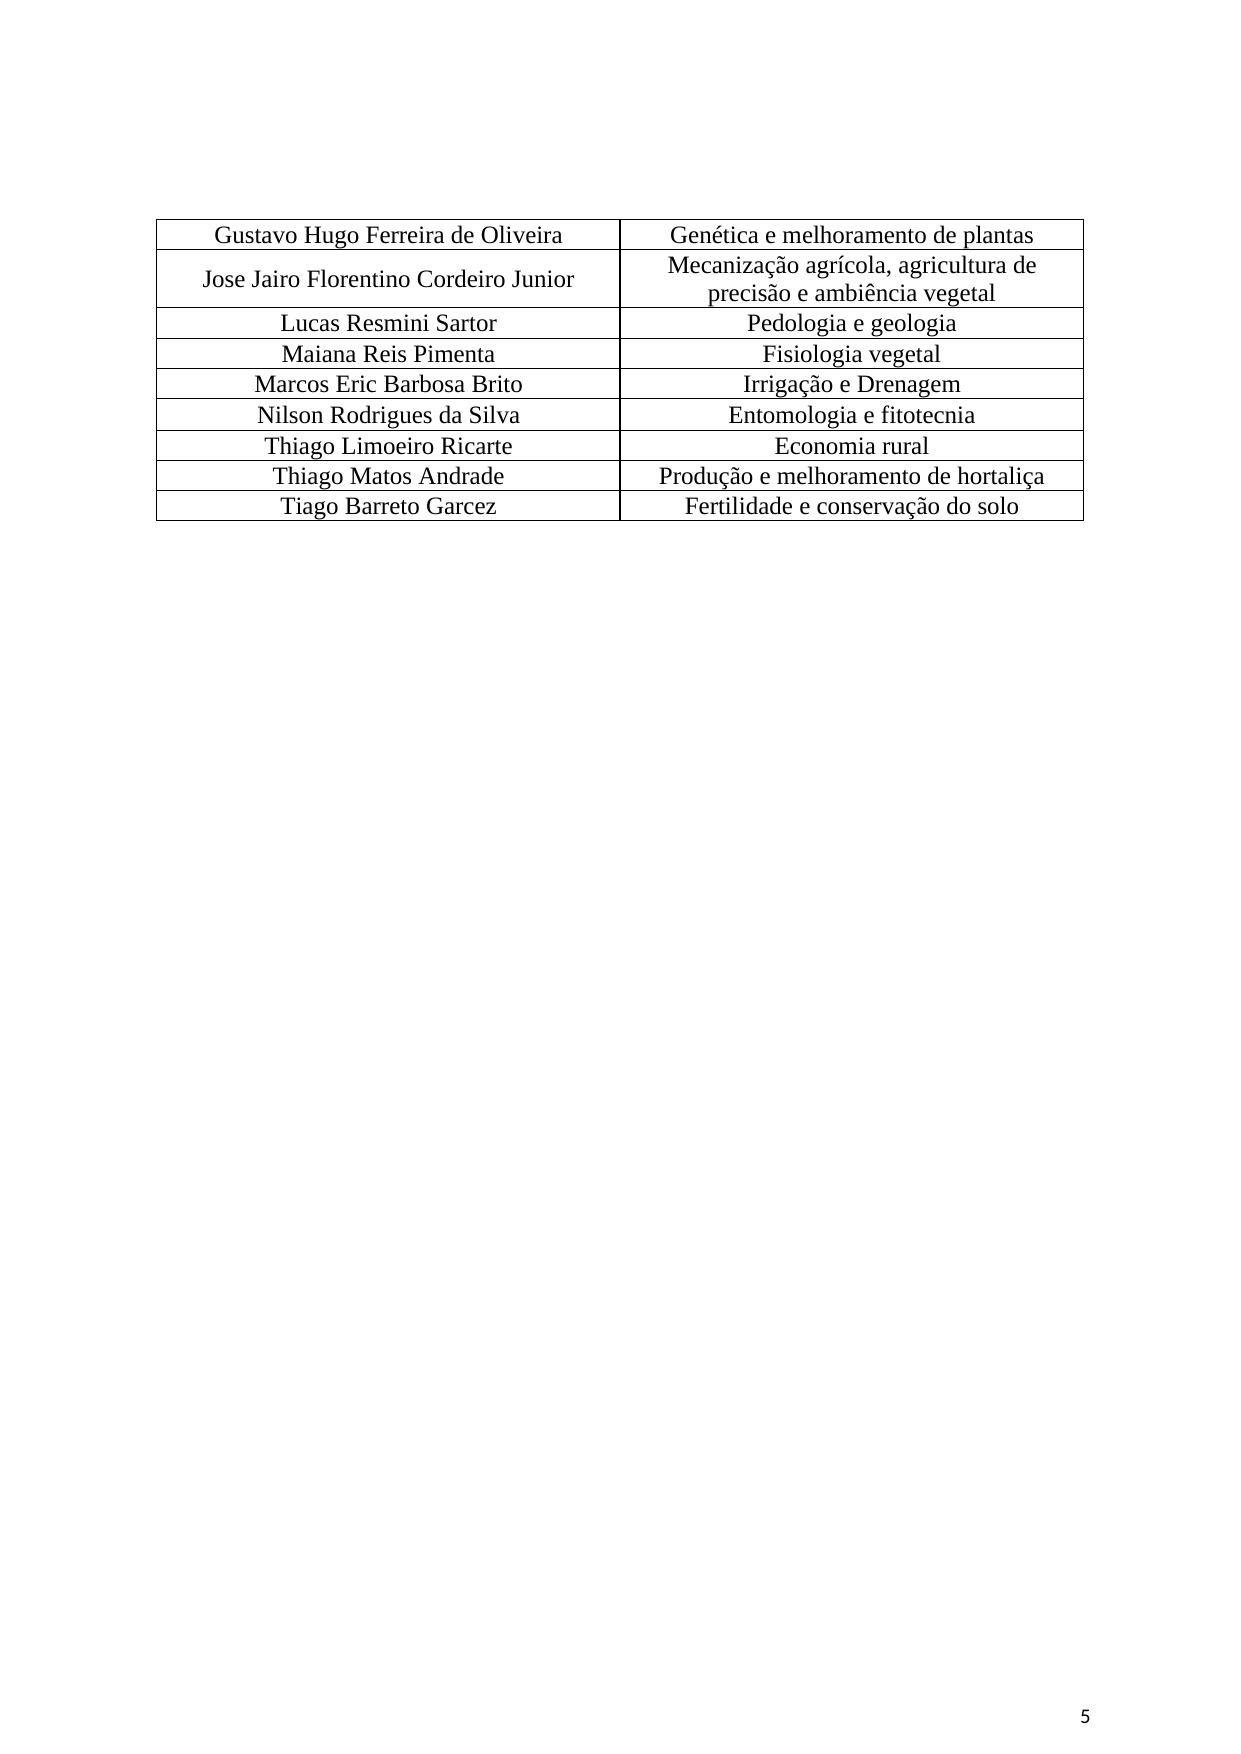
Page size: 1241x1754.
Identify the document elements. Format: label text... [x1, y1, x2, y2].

table_cell Gustavo Hugo Ferreira de Oliveira [157, 220, 619, 249]
table_cell Fertilidade e conservação do solo [621, 491, 1083, 520]
table_cell Marcos Eric Barbosa Brito [157, 369, 619, 398]
table_cell Maiana Reis Pimenta [157, 339, 619, 368]
table_cell Thiago Matos Andrade [157, 461, 619, 490]
table_cell Lucas Resmini Sartor [157, 308, 619, 337]
table_cell Jose Jairo Florentino Cordeiro Junior [157, 250, 619, 307]
table_cell Nilson Rodrigues da Silva [157, 399, 619, 430]
table_cell Mecanização agrícola, agricultura de precisão e ambiência vegetal [621, 250, 1083, 307]
table_cell Entomologia e fitotecnia [621, 399, 1083, 430]
table_cell Pedologia e geologia [621, 308, 1083, 337]
table_cell Tiago Barreto Garcez [157, 491, 619, 520]
table_cell Thiago Limoeiro Ricarte [157, 431, 619, 460]
table_cell Genética e melhoramento de plantas [621, 220, 1083, 249]
table_cell Economia rural [621, 431, 1083, 460]
table_cell Fisiologia vegetal [621, 339, 1083, 368]
table_cell Irrigação e Drenagem [621, 369, 1083, 398]
table_cell Produção e melhoramento de hortaliça [621, 461, 1083, 490]
